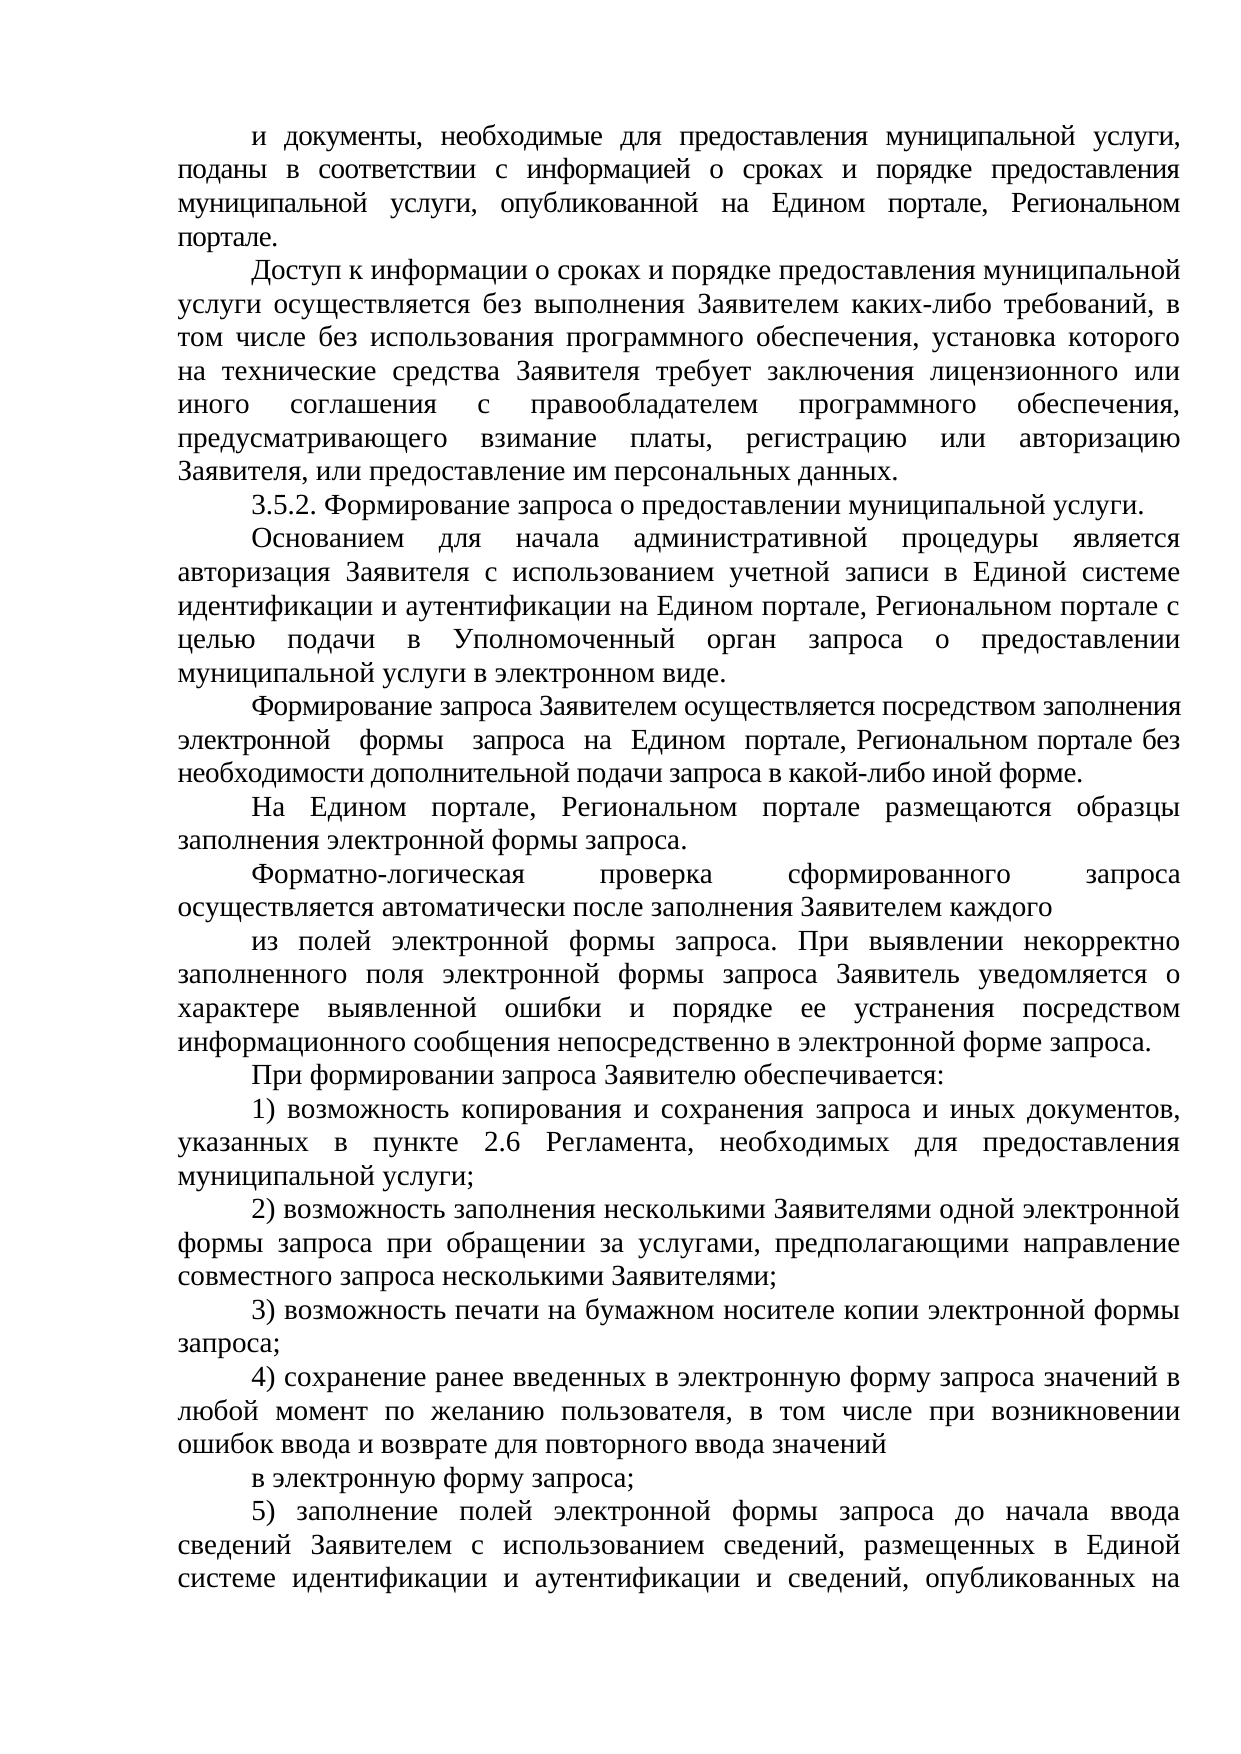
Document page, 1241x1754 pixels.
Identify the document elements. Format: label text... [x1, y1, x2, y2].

text из полей электронной формы запроса. При выявлении некорректно заполненного поля электронной формы запроса Заявитель уведомляется о характере выявленной ошибки и порядке ее устранения посредством информационного сообщения непосредственно в электронной форме запроса. [177, 923, 1181, 1057]
text Форматно-логическая проверка сформированного запроса осуществляется автоматически после заполнения Заявителем каждого [177, 856, 1181, 923]
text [177, 1493, 1181, 1594]
text 2) возможность заполнения несколькими Заявителями одной электронной формы запроса при обращении за услугами, предполагающими направление совместного запроса несколькими Заявителями; [177, 1191, 1181, 1292]
text 3.5.2. Формирование запроса о предоставлении муниципальной услуги. [177, 487, 1181, 521]
text Доступ к информации о сроках и порядке предоставления муниципальной услуги осуществляется без выполнения Заявителем каких-либо требований, в том числе без использования программного обеспечения, установка которого на технические средства Заявителя требует заключения лицензионного или иного соглашения с правообладателем программного обеспечения, предусматривающего взимание платы, регистрацию или авторизацию Заявителя, или предоставление им персональных данных. [177, 252, 1181, 487]
text На Едином портале, Региональном портале размещаются образцы заполнения электронной формы запроса. [177, 789, 1181, 856]
text При формировании запроса Заявителю обеспечивается: [177, 1057, 1181, 1091]
text 4) сохранение ранее введенных в электронную форму запроса значений в любой момент по желанию пользователя, в том числе при возникновении ошибок ввода и возврате для повторного ввода значений [177, 1359, 1181, 1460]
text в электронную форму запроса; [177, 1460, 1181, 1493]
text Основанием для начала административной процедуры является авторизация Заявителя с использованием учетной записи в Единой системе идентификации и аутентификации на Едином портале, Региональном портале с целью подачи в Уполномоченный орган запроса о предоставлении муниципальной услуги в электронном виде. [177, 521, 1181, 688]
text 1) возможность копирования и сохранения запроса и иных документов, указанных в пункте 2.6 Регламента, необходимых для предоставления муниципальной услуги; [177, 1091, 1181, 1191]
text и документы, необходимые для предоставления муниципальной услуги, поданы в соответствии с информацией о сроках и порядке предоставления муниципальной услуги, опубликованной на Едином портале, Региональном портале. [177, 118, 1181, 252]
text Формирование запроса Заявителем осуществляется посредством заполнения электронной формы запроса на Едином портале, Региональном портале без необходимости дополнительной подачи запроса в какой-либо иной форме. [177, 688, 1181, 789]
text 3) возможность печати на бумажном носителе копии электронной формы запроса; [177, 1292, 1181, 1359]
